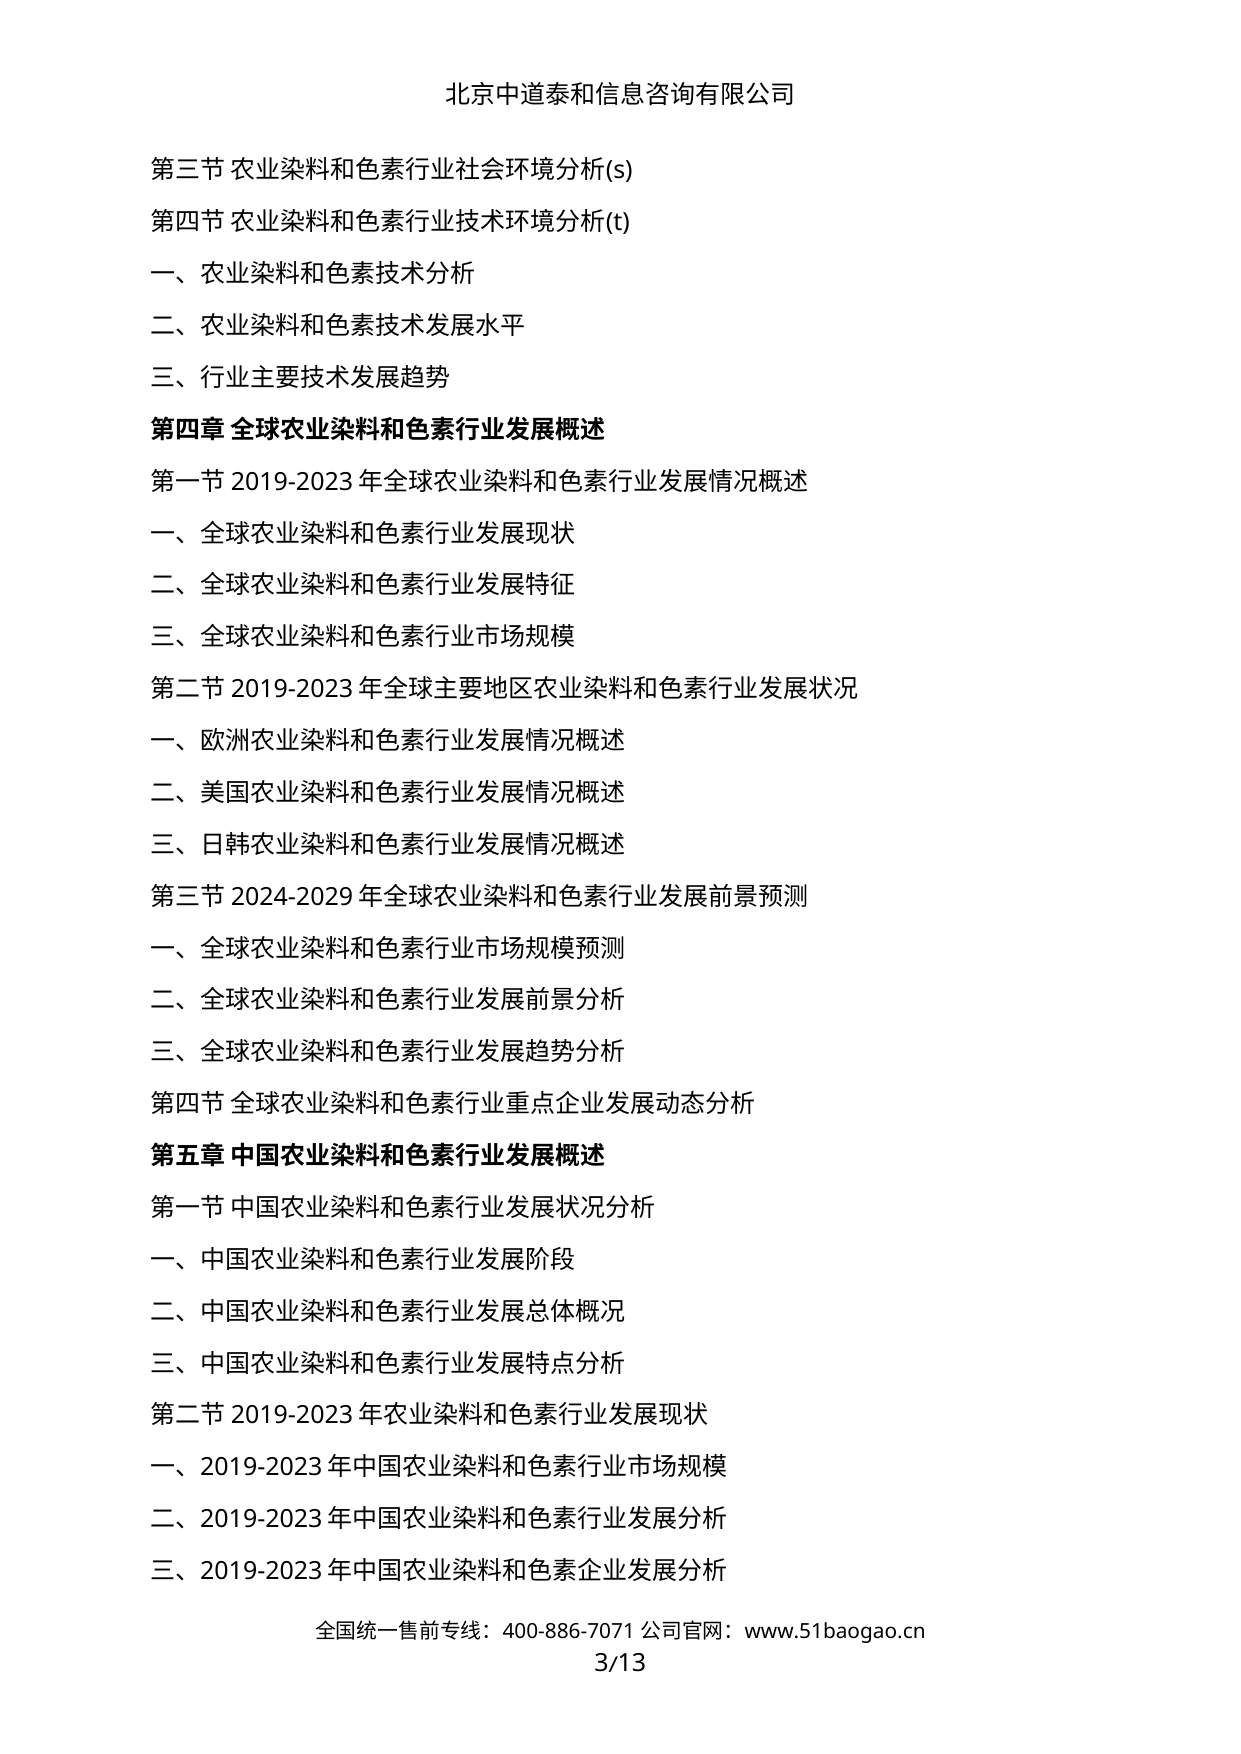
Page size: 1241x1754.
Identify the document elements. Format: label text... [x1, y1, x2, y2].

text 二、2019-2023年中国农业染料和色素行业发展分析 [150, 1499, 1090, 1535]
text 一、全球农业染料和色素行业发展现状 [150, 513, 1090, 549]
text 一、农业染料和色素技术分析 [150, 254, 1090, 290]
text 三、中国农业染料和色素行业发展特点分析 [150, 1343, 1090, 1379]
text 第四章 全球农业染料和色素行业发展概述 [150, 409, 1090, 446]
text 二、全球农业染料和色素行业发展特征 [150, 565, 1090, 601]
text 三、全球农业染料和色素行业发展趋势分析 [150, 1032, 1090, 1068]
text 第三节 农业染料和色素行业社会环境分析(s) [150, 150, 1090, 186]
text 一、中国农业染料和色素行业发展阶段 [150, 1239, 1090, 1276]
text 三、全球农业染料和色素行业市场规模 [150, 617, 1090, 653]
text 第一节 中国农业染料和色素行业发展状况分析 [150, 1187, 1090, 1224]
text 一、欧洲农业染料和色素行业发展情况概述 [150, 721, 1090, 757]
text 第四节 农业染料和色素行业技术环境分析(t) [150, 202, 1090, 238]
text 第三节 2024-2029年全球农业染料和色素行业发展前景预测 [150, 876, 1090, 912]
text 第二节 2019-2023年农业染料和色素行业发展现状 [150, 1395, 1090, 1431]
text 二、全球农业染料和色素行业发展前景分析 [150, 980, 1090, 1016]
text 二、中国农业染料和色素行业发展总体概况 [150, 1291, 1090, 1327]
text 一、2019-2023年中国农业染料和色素行业市场规模 [150, 1447, 1090, 1483]
text 三、2019-2023年中国农业染料和色素企业发展分析 [150, 1551, 1090, 1587]
text 一、全球农业染料和色素行业市场规模预测 [150, 928, 1090, 964]
text 第四节 全球农业染料和色素行业重点企业发展动态分析 [150, 1084, 1090, 1120]
text 第五章 中国农业染料和色素行业发展概述 [150, 1136, 1090, 1172]
text 第一节 2019-2023年全球农业染料和色素行业发展情况概述 [150, 461, 1090, 497]
text 三、行业主要技术发展趋势 [150, 357, 1090, 394]
text 二、美国农业染料和色素行业发展情况概述 [150, 772, 1090, 809]
text 三、日韩农业染料和色素行业发展情况概述 [150, 824, 1090, 861]
text 二、农业染料和色素技术发展水平 [150, 306, 1090, 342]
text 第二节 2019-2023年全球主要地区农业染料和色素行业发展状况 [150, 669, 1090, 705]
